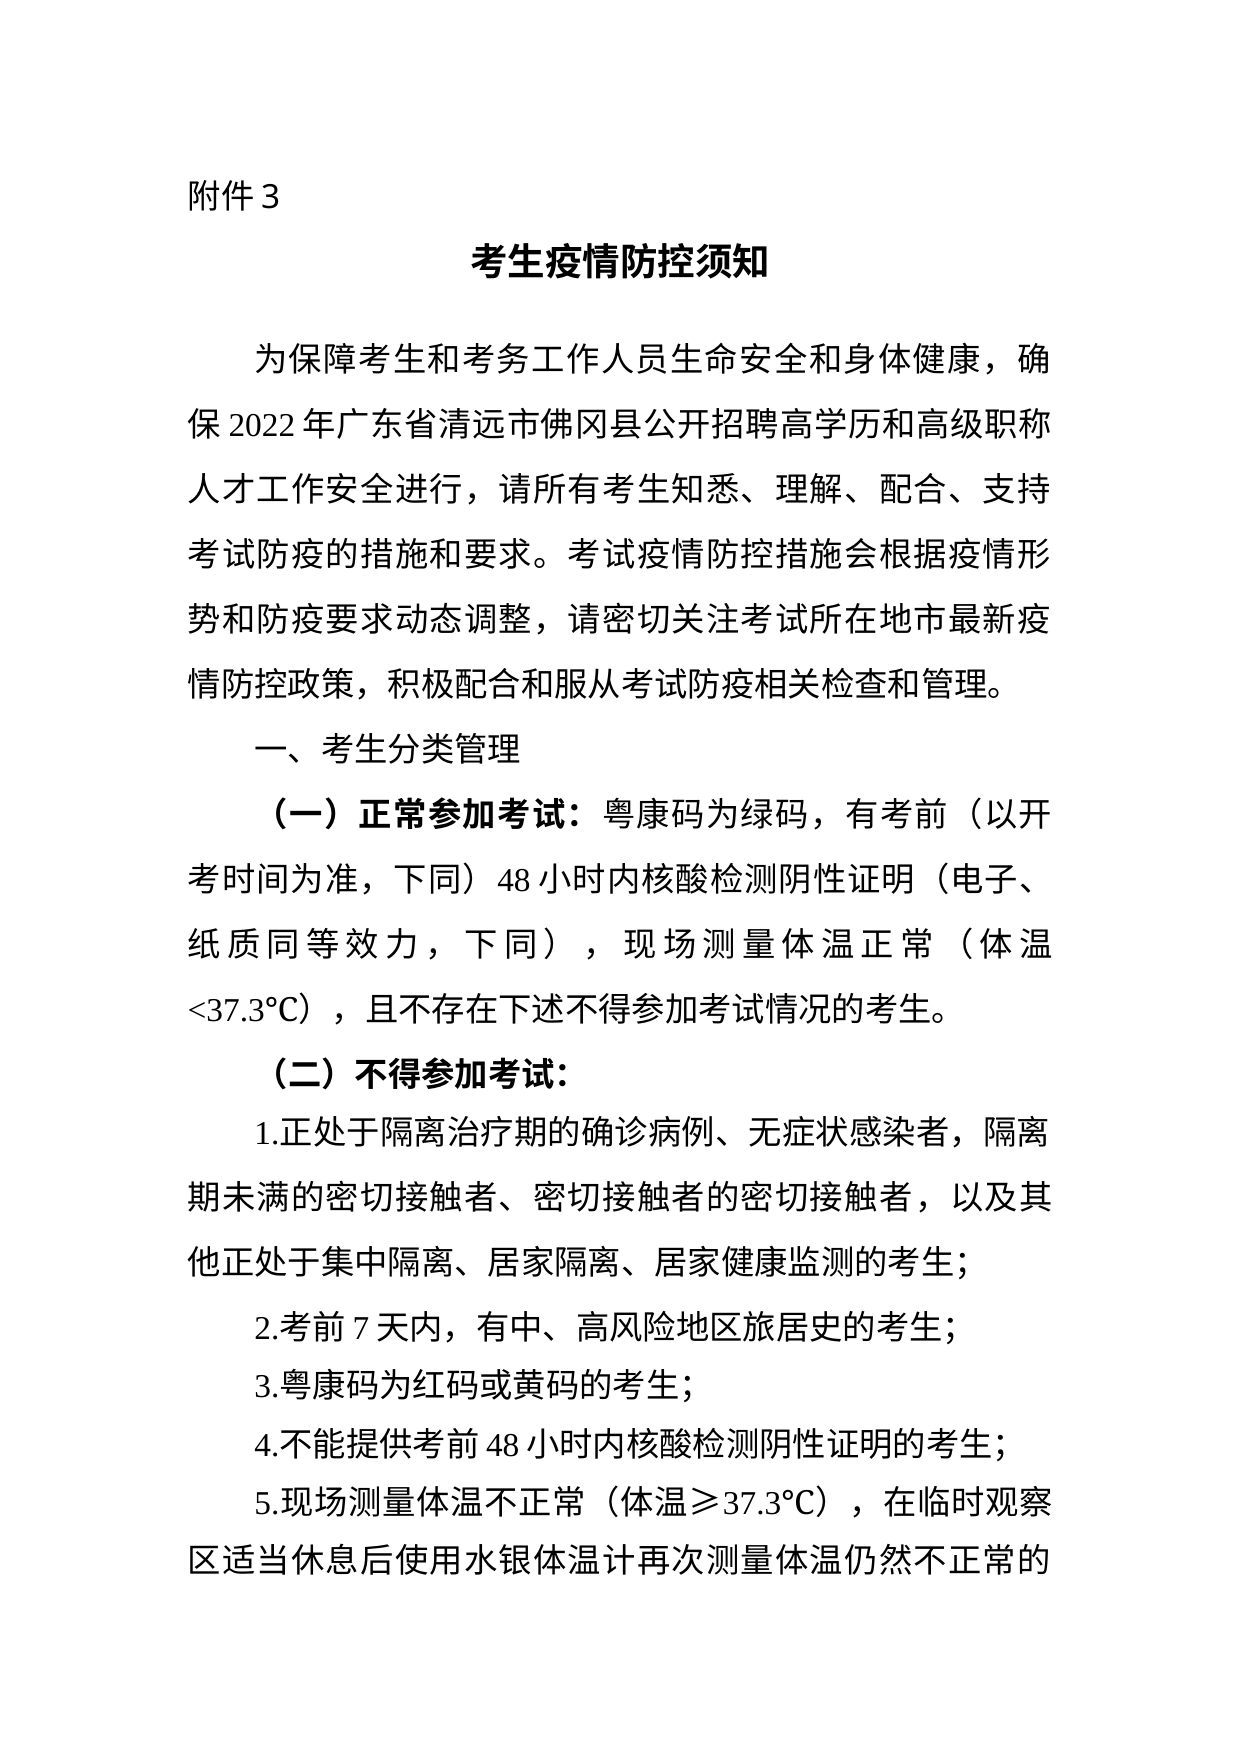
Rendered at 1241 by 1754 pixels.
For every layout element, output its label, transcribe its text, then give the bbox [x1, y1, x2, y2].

text 为保障考生和考务工作人员生命安全和身体健康，确保2022年广东省清远市佛冈县公开招聘高学历和高级职称人才工作安全进行，请所有考生知悉、理解、配合、支持考试防疫的措施和要求。考试疫情防控措施会根据疫情形势和防疫要求动态调整，请密切关注考试所在地市最新疫情防控政策，积极配合和服从考试防疫相关检查和管理。 [187, 324, 1053, 714]
text 3.粤康码为红码或黄码的考生； [187, 1351, 1053, 1409]
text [187, 1468, 1053, 1584]
text （一）正常参加考试：粤康码为绿码，有考前（以开考时间为准，下同）48小时内核酸检测阴性证明（电子、纸质同等效力，下同），现场测量体温正常（体温<37.3℃），且不存在下述不得参加考试情况的考生。 [187, 779, 1053, 1039]
text 2.考前7天内，有中、高风险地区旅居史的考生； [187, 1293, 1053, 1351]
text 4.不能提供考前48小时内核酸检测阴性证明的考生； [187, 1409, 1053, 1468]
text 附件3 [187, 162, 1053, 227]
text 1.正处于隔离治疗期的确诊病例、无症状感染者，隔离期未满的密切接触者、密切接触者的密切接触者，以及其他正处于集中隔离、居家隔离、居家健康监测的考生； [187, 1098, 1053, 1293]
text 一、考生分类管理 [187, 714, 1053, 779]
text 考生疫情防控须知 [187, 227, 1053, 292]
text （二）不得参加考试： [187, 1039, 1053, 1098]
